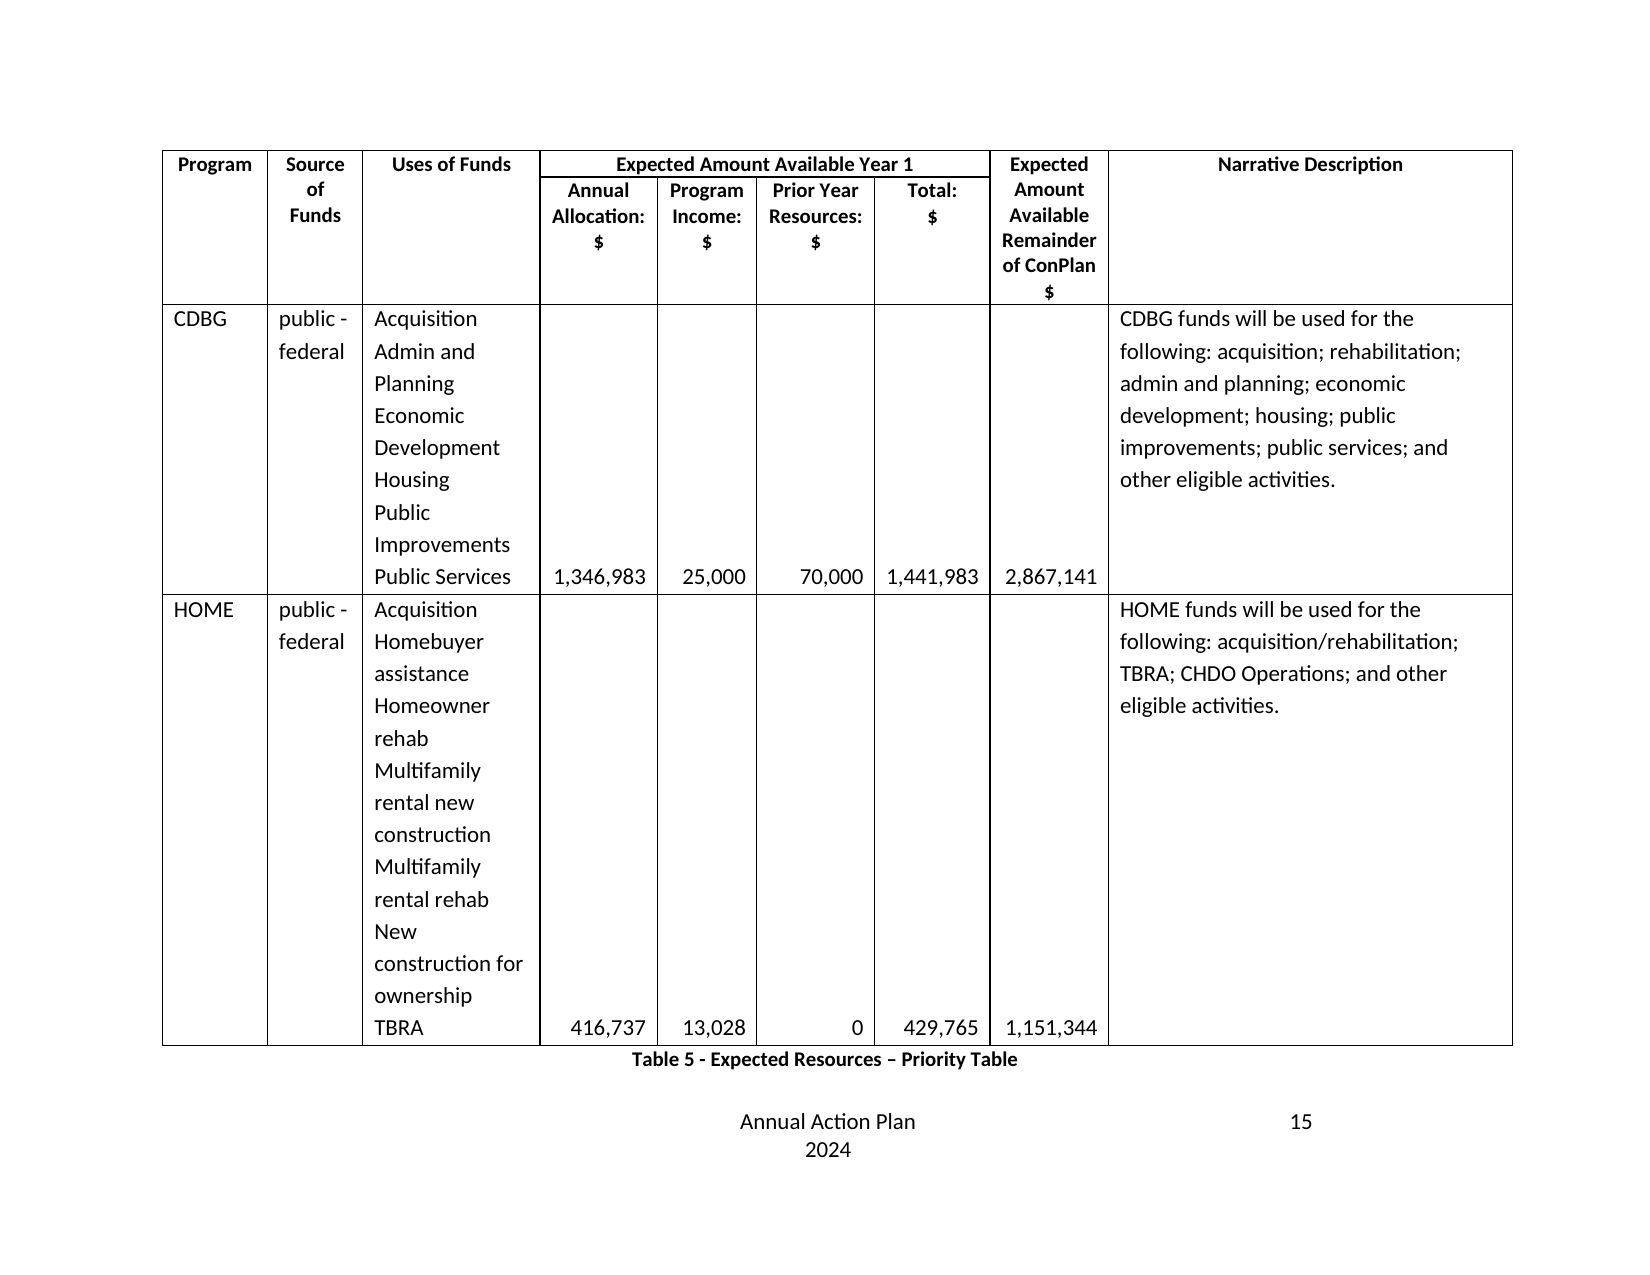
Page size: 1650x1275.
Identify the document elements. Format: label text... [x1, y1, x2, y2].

table_header Expected Amount Available Year 1 [541, 151, 989, 176]
table_header Expected Amount Available Remainder of ConPlan $ [991, 151, 1108, 303]
table_cell 13,028 [658, 595, 756, 1045]
table_cell 416,737 [541, 595, 657, 1045]
table_cell 70,000 [757, 305, 874, 594]
table_header Program [163, 151, 267, 303]
table_cell 2,867,141 [991, 305, 1108, 594]
table_header Uses of Funds [363, 151, 539, 303]
table_cell public - federal [268, 305, 362, 594]
table_cell HOME funds will be used for the following: acquisition/rehabilitation; TBRA; CHDO Operations; and other eligible activities. [1109, 595, 1512, 1045]
table_cell 25,000 [658, 305, 756, 594]
table_cell 0 [757, 595, 874, 1045]
table_cell 1,151,344 [991, 595, 1108, 1045]
table_cell 429,765 [875, 595, 989, 1045]
table_cell HOME [163, 595, 267, 1045]
table_cell Acquisition Admin and Planning Economic Development Housing Public Improvements Public Services [363, 305, 539, 594]
table_cell public - federal [268, 595, 362, 1045]
table_cell CDBG funds will be used for the following: acquisition; rehabilitation; admin and planning; economic development; housing; public improvements; public services; and other eligible activities. [1109, 305, 1512, 594]
table_header Narrative Description [1109, 151, 1512, 303]
table_cell Annual Allocation: $ [541, 178, 657, 303]
table_cell Program Income: $ [658, 178, 756, 303]
table_cell Acquisition Homebuyer assistance Homeowner rehab Multifamily rental new construction Multifamily rental rehab New construction for ownership TBRA [363, 595, 539, 1045]
table_cell 1,346,983 [541, 305, 657, 594]
table_cell Prior Year Resources: $ [757, 178, 874, 303]
table_header Source of Funds [268, 151, 362, 303]
table_cell 1,441,983 [875, 305, 989, 594]
table_cell CDBG [163, 305, 267, 594]
table_cell Total: $ [875, 178, 989, 303]
